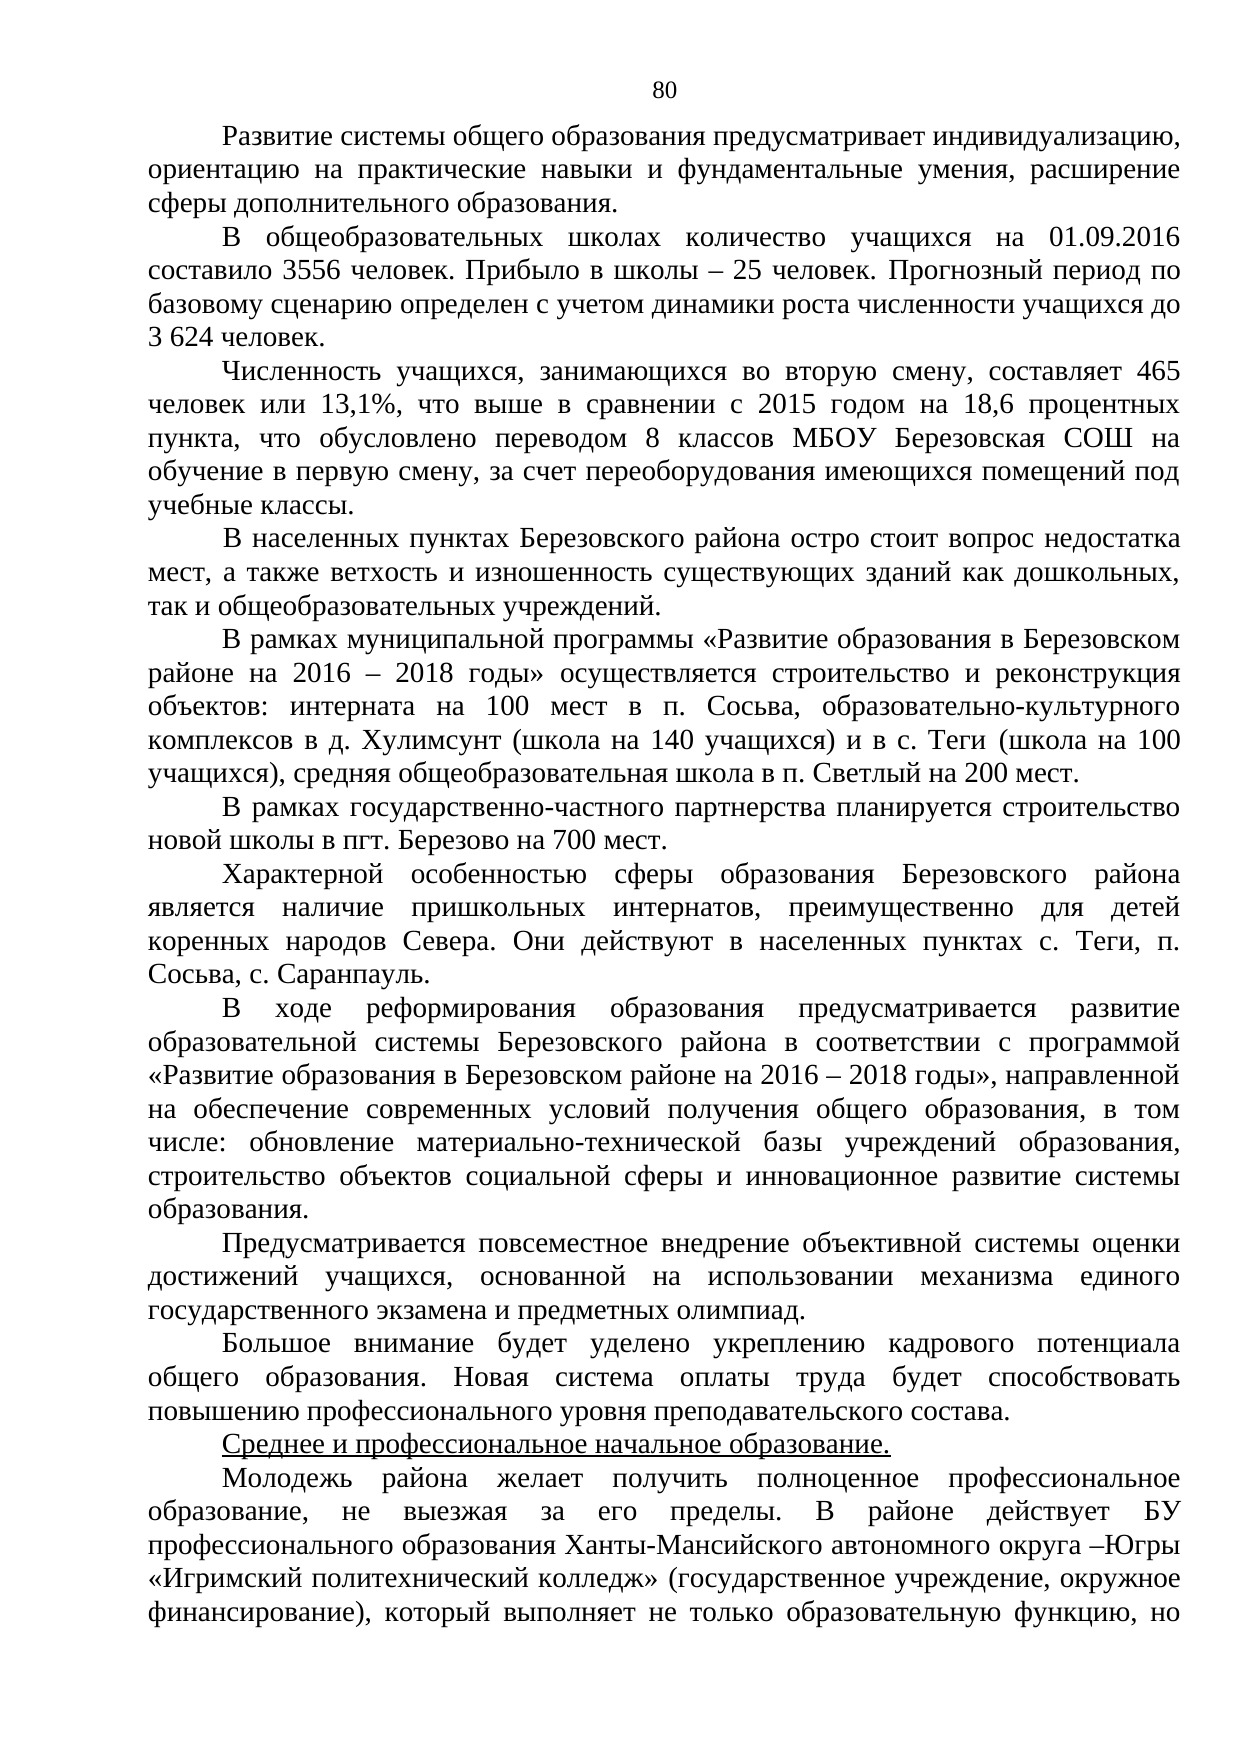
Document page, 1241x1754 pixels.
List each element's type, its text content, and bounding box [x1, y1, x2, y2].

text В рамках государственно-частного партнерства планируется строительство новой школы в пгт. Березово на 700 мест. [148, 789, 1181, 856]
text В населенных пунктах Березовского района остро стоит вопрос недостатка мест, а также ветхость и изношенность существующих зданий как дошкольных, так и общеобразовательных учреждений. [148, 521, 1181, 621]
text В рамках муниципальной программы «Развитие образования в Березовском районе на 2016 – 2018 годы» осуществляется строительство и реконструкция объектов: интерната на 100 мест в п. Сосьва, образовательно-культурного комплексов в д. Хулимсунт (школа на 140 учащихся) и в с. Теги (школа на 100 учащихся), средняя общеобразовательная школа в п. Светлый на 200 мест. [148, 621, 1181, 789]
text Характерной особенностью сферы образования Березовского района является наличие пришкольных интернатов, преимущественно для детей коренных народов Севера. Они действуют в населенных пунктах с. Теги, п. Сосьва, с. Саранпауль. [148, 856, 1181, 990]
text Большое внимание будет уделено укреплению кадрового потенциала общего образования. Новая система оплаты труда будет способствовать повышению профессионального уровня преподавательского состава. [148, 1326, 1181, 1426]
text Среднее и профессиональное начальное образование. [148, 1426, 1181, 1460]
text В общеобразовательных школах количество учащихся на 01.09.2016 составило 3556 человек. Прибыло в школы – 25 человек. Прогнозный период по базовому сценарию определен с учетом динамики роста численности учащихся до 3 624 человек. [148, 219, 1181, 353]
text Численность учащихся, занимающихся во вторую смену, составляет 465 человек или 13,1%, что выше в сравнении с 2015 годом на 18,6 процентных пункта, что обусловлено переводом 8 классов МБОУ Березовская СОШ на обучение в первую смену, за счет переоборудования имеющихся помещений под учебные классы. [148, 353, 1181, 521]
text Развитие системы общего образования предусматривает индивидуализацию, ориентацию на практические навыки и фундаментальные умения, расширение сферы дополнительного образования. [148, 118, 1181, 219]
text В ходе реформирования образования предусматривается развитие образовательной системы Березовского района в соответствии с программой «Развитие образования в Березовском районе на 2016 – 2018 годы», направленной на обеспечение современных условий получения общего образования, в том числе: обновление материально-технической базы учреждений образования, строительство объектов социальной сферы и инновационное развитие системы образования. [148, 990, 1181, 1225]
text Предусматривается повсеместное внедрение объективной системы оценки достижений учащихся, основанной на использовании механизма единого государственного экзамена и предметных олимпиад. [148, 1225, 1181, 1326]
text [148, 1460, 1181, 1627]
